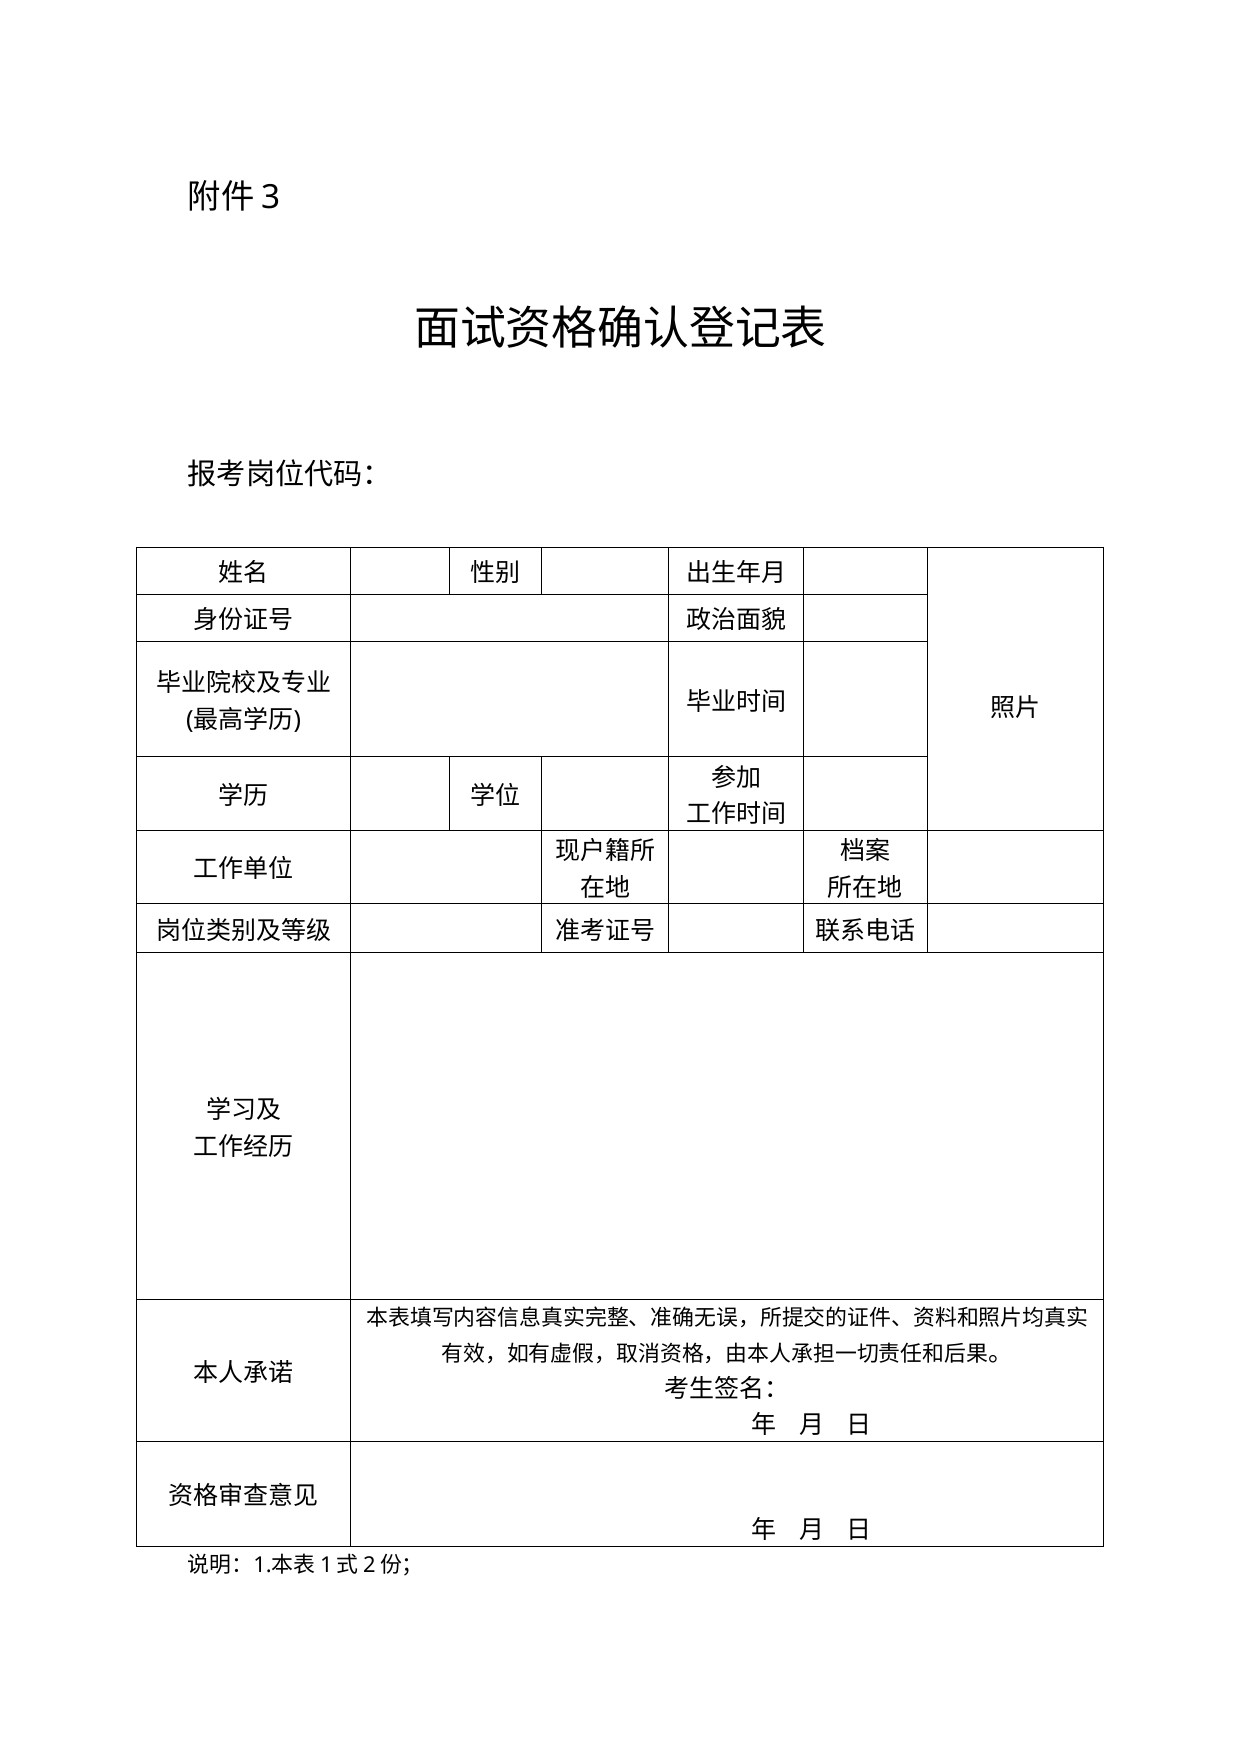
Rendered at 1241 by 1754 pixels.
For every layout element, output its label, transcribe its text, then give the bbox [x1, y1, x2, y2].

table_cell [804, 757, 927, 830]
table_cell [351, 757, 449, 830]
table_cell 政治面貌 [669, 595, 803, 641]
table_cell 档案 所在地 [804, 831, 927, 903]
table_cell [351, 831, 541, 903]
table_cell [669, 831, 803, 903]
table_cell 参加 工作时间 [669, 757, 803, 830]
table_cell 学习及 工作经历 [137, 953, 350, 1299]
table_cell 本人承诺 [137, 1300, 350, 1441]
table_cell 工作单位 [137, 831, 350, 903]
table_cell [928, 831, 1103, 903]
table_header [804, 548, 927, 594]
table_cell 毕业院校及专业(最高学历) [137, 642, 350, 756]
table_cell [351, 595, 668, 641]
table_cell 学历 [137, 757, 350, 830]
table_cell 毕业时间 [669, 642, 803, 756]
table_cell 现户籍所在地 [542, 831, 668, 903]
table_cell 岗位类别及等级 [137, 904, 350, 952]
table_cell [351, 953, 1103, 1299]
table_cell [804, 642, 927, 756]
table_cell 学位 [450, 757, 541, 830]
table_cell 本表填写内容信息真实完整、准确无误，所提交的证件、资料和照片均真实有效，如有虚假，取消资格，由本人承担一切责任和后果。 考生签名： 年 月 日 [351, 1300, 1103, 1441]
table_cell [928, 904, 1103, 952]
text 面试资格确认登记表 [187, 275, 1053, 373]
table_cell 年 月 日 [351, 1442, 1103, 1546]
table_header [542, 548, 668, 594]
table_header 照片 [928, 548, 1103, 830]
text 报考岗位代码： [187, 439, 1053, 504]
table_cell 身份证号 [137, 595, 350, 641]
table_cell 准考证号 [542, 904, 668, 952]
table_cell [351, 642, 668, 756]
table_cell 资格审查意见 [137, 1442, 350, 1546]
table_header 出生年月 [669, 548, 803, 594]
table_header 姓名 [137, 548, 350, 594]
table_header 性别 [450, 548, 541, 594]
table_cell [351, 904, 541, 952]
table_cell [804, 595, 927, 641]
table_cell [669, 904, 803, 952]
table_header [351, 548, 449, 594]
text 附件3 [187, 162, 1053, 227]
text 说明：1.本表1式2份； [187, 1547, 1053, 1580]
table_cell [542, 757, 668, 830]
table_cell 联系电话 [804, 904, 927, 952]
